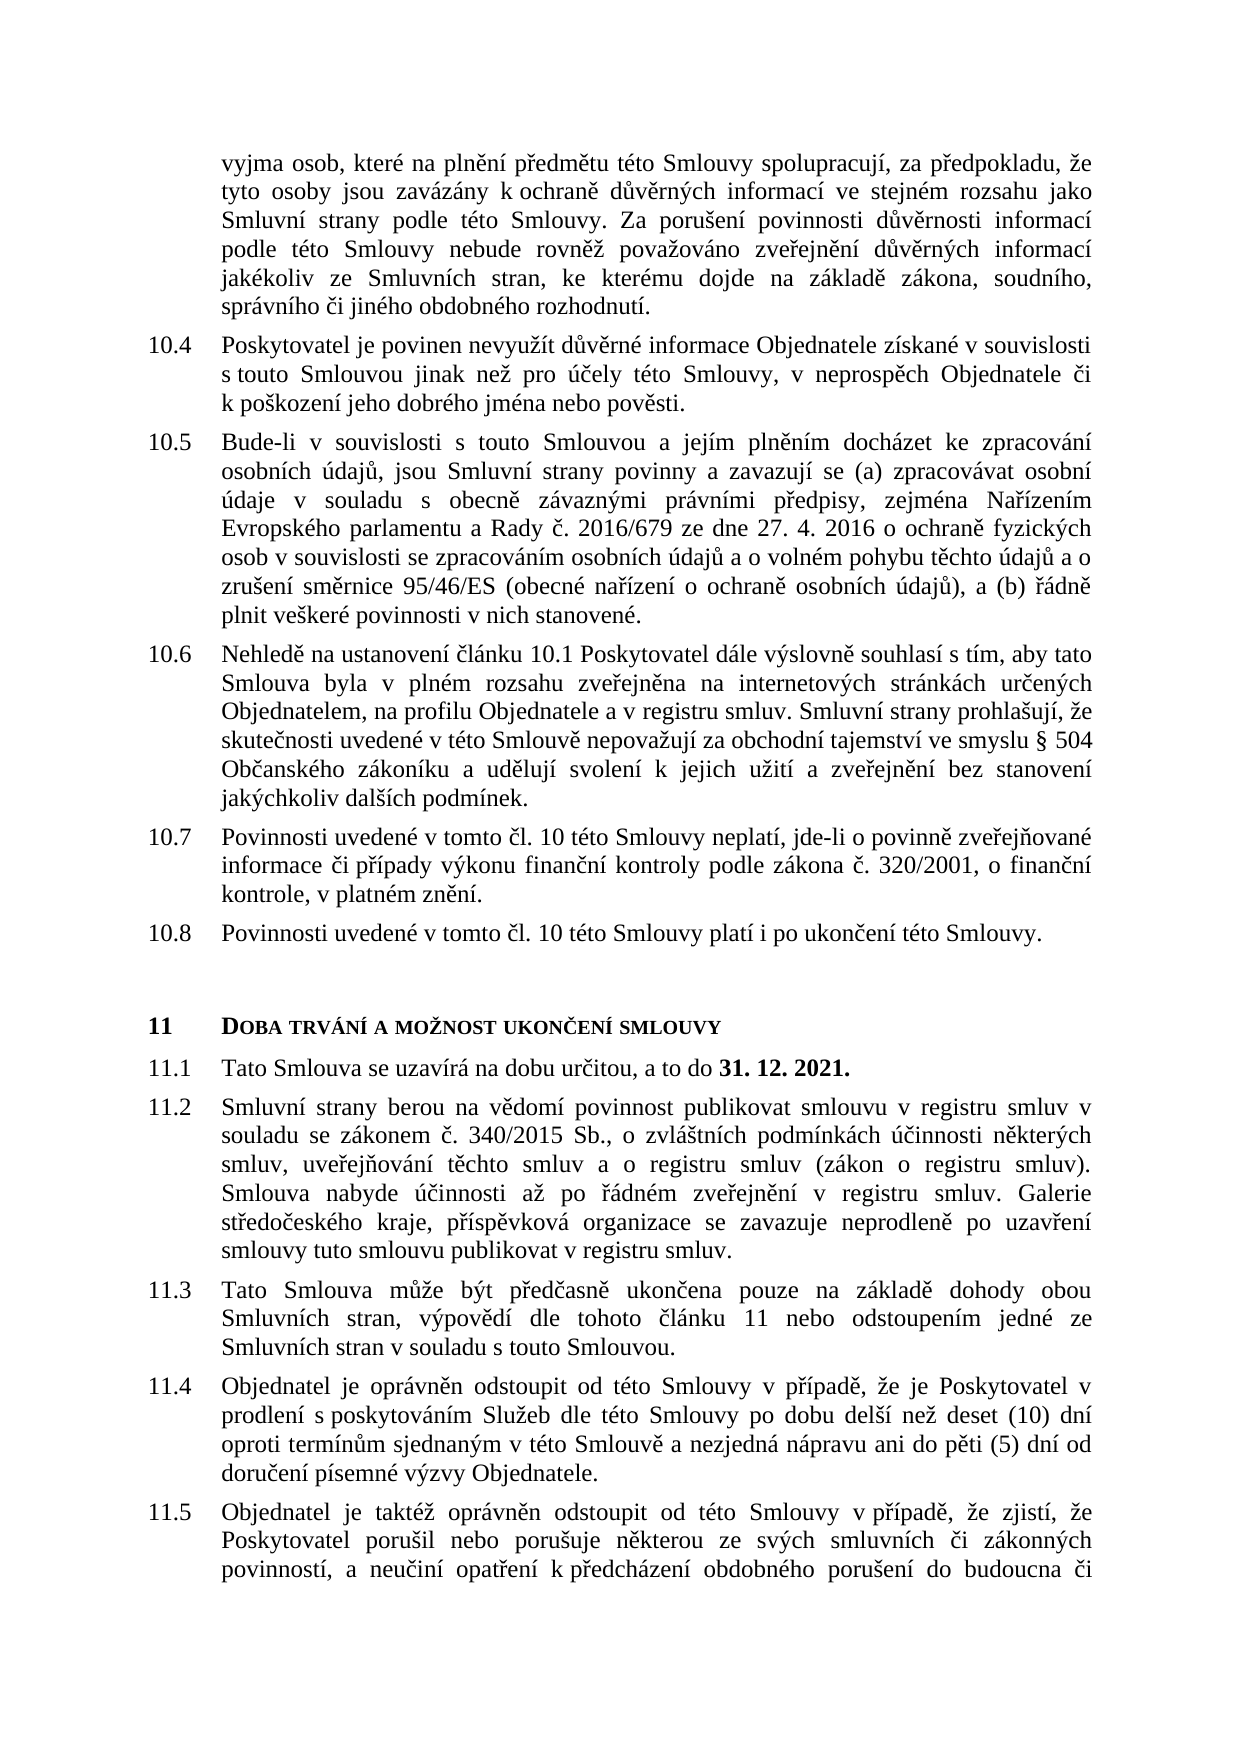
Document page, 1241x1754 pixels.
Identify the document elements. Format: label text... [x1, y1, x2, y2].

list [148, 1497, 1093, 1583]
list Povinnosti uvedené v tomto čl. 10 této Smlouvy platí i po ukončení této Smlouvy. [148, 918, 1093, 947]
list Smluvní strany berou na vědomí povinnost publikovat smlouvu v registru smluv v souladu se zákonem č. 340/2015 Sb., o zvláštních podmínkách účinnosti některých smluv, uveřejňování těchto smluv a o registru smluv (zákon o registru smluv). Smlouva nabyde účinnosti až po řádném zveřejnění v registru smluv. Galerie středočeského kraje, příspěvková organizace se zavazuje neprodleně po uzavření smlouvy tuto smlouvu publikovat v registru smluv. [148, 1092, 1093, 1264]
list Objednatel je oprávněn odstoupit od této Smlouvy v případě, že je Poskytovatel v prodlení s poskytováním Služeb dle této Smlouvy po dobu delší než deset (10) dní oproti termínům sjednaným v této Smlouvě a nezjedná nápravu ani do pěti (5) dní od doručení písemné výzvy Objednatele. [148, 1371, 1093, 1486]
list Povinnosti uvedené v tomto čl. 10 této Smlouvy neplatí, jde-li o povinně zveřejňované informace či případy výkonu finanční kontroly podle zákona č. 320/2001, o finanční kontrole, v platném znění. [148, 822, 1093, 908]
list Tato Smlouva může být předčasně ukončena pouze na základě dohody obou Smluvních stran, výpovědí dle tohoto článku 11 nebo odstoupením jedné ze Smluvních stran v souladu s touto Smlouvou. [148, 1275, 1093, 1361]
list Nehledě na ustanovení článku 10.1 Poskytovatel dále výslovně souhlasí s tím, aby tato Smlouva byla v plném rozsahu zveřejněna na internetových stránkách určených Objednatelem, na profilu Objednatele a v registru smluv. Smluvní strany prohlašují, že skutečnosti uvedené v této Smlouvě nepovažují za obchodní tajemství ve smyslu § 504 Občanského zákoníku a udělují svolení k jejich užití a zveřejnění bez stanovení jakýchkoliv dalších podmínek. [148, 639, 1093, 811]
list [148, 148, 1093, 320]
list Bude-li v souvislosti s touto Smlouvou a jejím plněním docházet ke zpracování osobních údajů, jsou Smluvní strany povinny a zavazují se (a) zpracovávat osobní údaje v souladu s obecně závaznými právními předpisy, zejména Nařízením Evropského parlamentu a Rady č. 2016/679 ze dne 27. 4. 2016 o ochraně fyzických osob v souvislosti se zpracováním osobních údajů a o volném pohybu těchto údajů a o zrušení směrnice 95/46/ES (obecné nařízení o ochraně osobních údajů), a (b) řádně plnit veškeré povinnosti v nich stanovené. [148, 427, 1093, 628]
list Tato Smlouva se uzavírá na dobu určitou, a to do 31. 12. 2021. [148, 1053, 1093, 1081]
list Poskytovatel je povinen nevyužít důvěrné informace Objednatele získané v souvislosti s touto Smlouvou jinak než pro účely této Smlouvy, v neprospěch Objednatele či k poškození jeho dobrého jména nebo pověsti. [148, 331, 1093, 417]
subtitle Doba trvání a možnost ukončení smlouvy [148, 1011, 1093, 1040]
